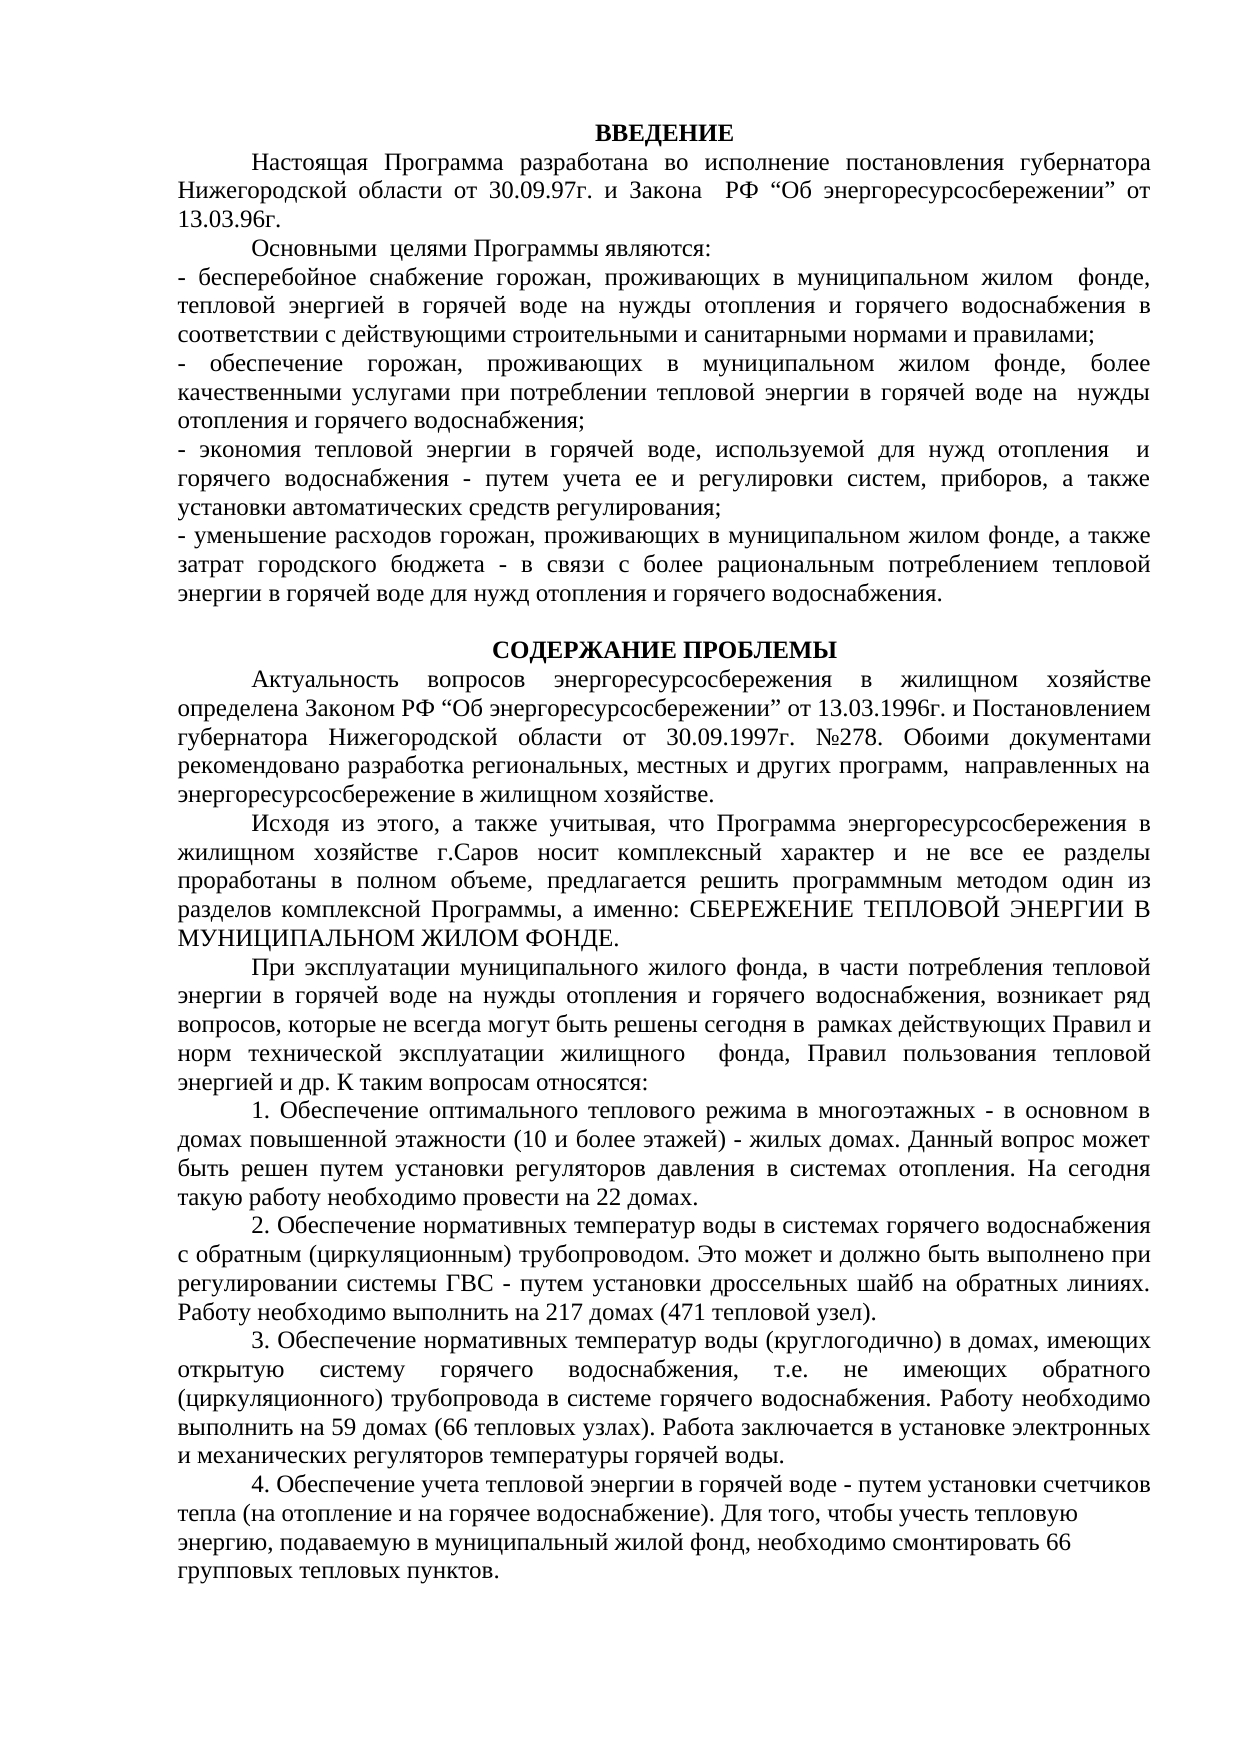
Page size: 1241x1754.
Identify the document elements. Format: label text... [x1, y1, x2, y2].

text Актуальность вопросов энергоресурсосбережения в жилищном хозяйстве определена Законом РФ “Об энергоресурсосбережении” от 13.03.1996г. и Постановлением губернатора Нижегородской области от 30.09.1997г. №278. Обоими документами рекомендовано разработка региональных, местных и других программ, направленных на энергоресурсосбережение в жилищном хозяйстве. [177, 664, 1152, 808]
text Настоящая Программа разработана во исполнение постановления губернатора Нижегородской области от 30.09.97г. и Закона РФ “Об энергоресурсосбережении” от 13.03.96г. [177, 147, 1152, 233]
text - обеспечение горожан, проживающих в муниципальном жилом фонде, более качественными услугами при потреблении тепловой энергии в горячей воде на нужды отопления и горячего водоснабжения; [177, 348, 1152, 434]
text 1. Обеспечение оптимального теплового режима в многоэтажных - в основном в домах повышенной этажности (10 и более этажей) - жилых домах. Данный вопрос может быть решен путем установки регуляторов давления в системах отопления. На сегодня такую работу необходимо провести на 22 домах. [177, 1096, 1152, 1211]
text При эксплуатации муниципального жилого фонда, в части потребления тепловой энергии в горячей воде на нужды отопления и горячего водоснабжения, возникает ряд вопросов, которые не всегда могут быть решены сегодня в рамках действующих Правил и норм технической эксплуатации жилищного фонда, Правил пользования тепловой энергией и др. К таким вопросам относятся: [177, 952, 1152, 1096]
text 4. Обеспечение учета тепловой энергии в горячей воде - путем установки счетчиков тепла (на отопление и на горячее водоснабжение). Для того, чтобы учесть тепловую энергию, подаваемую в муниципальный жилой фонд, необходимо смонтировать 66 групповых тепловых пунктов. [177, 1469, 1152, 1584]
text - уменьшение расходов горожан, проживающих в муниципальном жилом фонде, а также затрат городского бюджета - в связи с более рациональным потреблением тепловой энергии в горячей воде для нужд отопления и горячего водоснабжения. [177, 521, 1152, 607]
text Основными целями Программы являются: [177, 233, 1152, 262]
text - бесперебойное снабжение горожан, проживающих в муниципальном жилом фонде, тепловой энергией в горячей воде на нужды отопления и горячего водоснабжения в соответствии с действующими строительными и санитарными нормами и правилами; [177, 262, 1152, 348]
text 3. Обеспечение нормативных температур воды (круглогодично) в домах, имеющих открытую систему горячего водоснабжения, т.е. не имеющих обратного (циркуляционного) трубопровода в системе горячего водоснабжения. Работу необходимо выполнить на 59 домах (66 тепловых узлах). Работа заключается в установке электронных и механических регуляторов температуры горячей воды. [177, 1326, 1152, 1469]
text - экономия тепловой энергии в горячей воде, используемой для нужд отопления и горячего водоснабжения - путем учета ее и регулировки систем, приборов, а также установки автоматических средств регулирования; [177, 434, 1152, 521]
text Исходя из этого, а также учитывая, что Программа энергоресурсосбережения в жилищном хозяйстве г.Саров носит комплексный характер и не все ее разделы проработаны в полном объеме, предлагается решить программным методом один из разделов комплексной Программы, а именно: СБЕРЕЖЕНИЕ ТЕПЛОВОЙ ЭНЕРГИИ В МУНИЦИПАЛЬНОМ ЖИЛОМ ФОНДЕ. [177, 808, 1152, 952]
text 2. Обеспечение нормативных температур воды в системах горячего водоснабжения с обратным (циркуляционным) трубопроводом. Это может и должно быть выполнено при регулировании системы ГВС - путем установки дроссельных шайб на обратных линиях. Работу необходимо выполнить на 217 домах (471 тепловой узел). [177, 1211, 1152, 1326]
text ВВЕДЕНИЕ [177, 118, 1152, 147]
text СОДЕРЖАНИЕ ПРОБЛЕМЫ [177, 636, 1152, 664]
